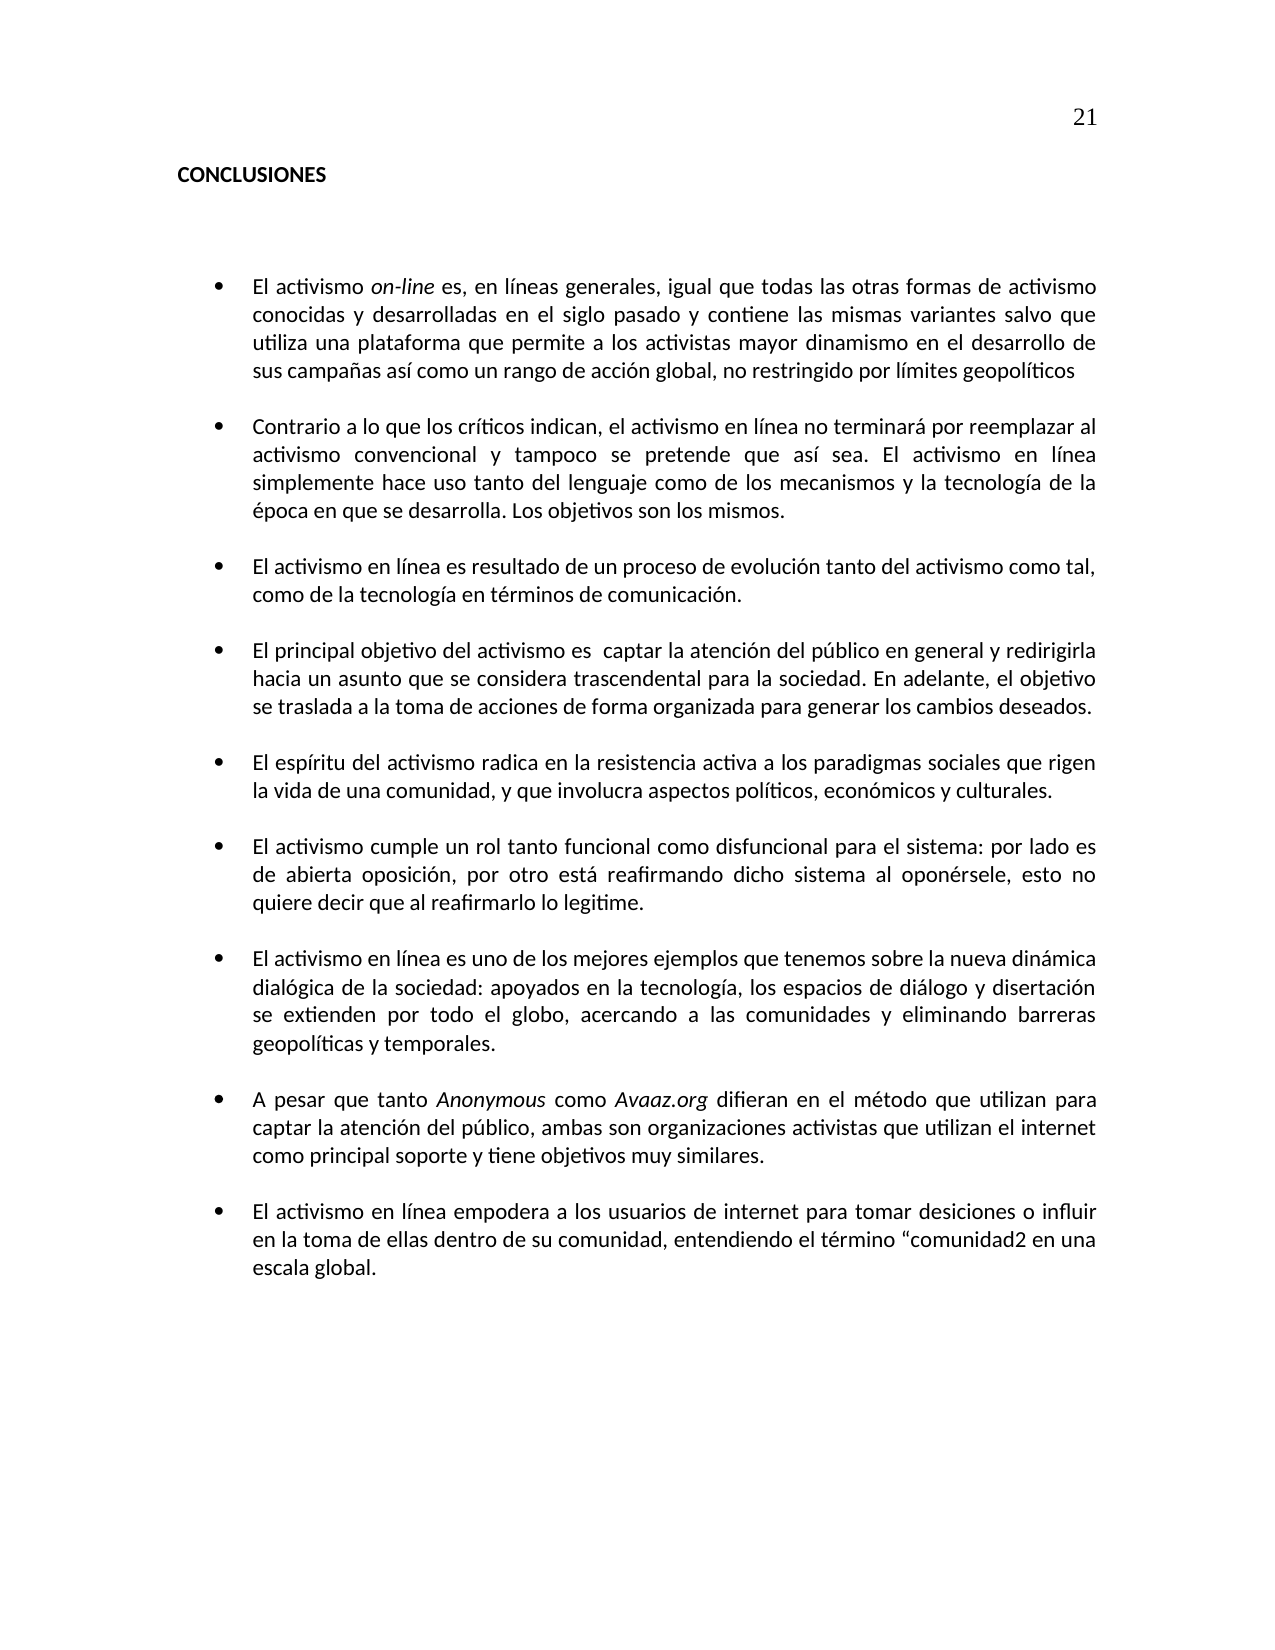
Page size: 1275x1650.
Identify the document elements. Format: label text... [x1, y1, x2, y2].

text CONCLUSIONES [177, 160, 1098, 188]
list Contrario a lo que los críticos indican, el activismo en línea no terminará por reemplazar al activismo convencional y tampoco se pretende que así sea. El activismo en línea simplemente hace uso tanto del lenguaje como de los mecanismos y la tecnología de la época en que se desarrolla. Los objetivos son los mismos. [215, 412, 1098, 524]
list El activismo en línea es uno de los mejores ejemplos que tenemos sobre la nueva dinámica dialógica de la sociedad: apoyados en la tecnología, los espacios de diálogo y disertación se extienden por todo el globo, acercando a las comunidades y eliminando barreras geopolíticas y temporales. [215, 944, 1098, 1057]
list El activismo en línea es resultado de un proceso de evolución tanto del activismo como tal, como de la tecnología en términos de comunicación. [215, 552, 1098, 608]
list El activismo cumple un rol tanto funcional como disfuncional para el sistema: por lado es de abierta oposición, por otro está reafirmando dicho sistema al oponérsele, esto no quiere decir que al reafirmarlo lo legitime. [215, 832, 1098, 917]
list El activismo en línea empodera a los usuarios de internet para tomar desiciones o influir en la toma de ellas dentro de su comunidad, entendiendo el término “comunidad2 en una escala global. [215, 1197, 1098, 1281]
list El principal objetivo del activismo es captar la atención del público en general y redirigirla hacia un asunto que se considera trascendental para la sociedad. En adelante, el objetivo se traslada a la toma de acciones de forma organizada para generar los cambios deseados. [215, 636, 1098, 720]
list A pesar que tanto Anonymous como Avaaz.org difieran en el método que utilizan para captar la atención del público, ambas son organizaciones activistas que utilizan el internet como principal soporte y tiene objetivos muy similares. [215, 1085, 1098, 1169]
list El activismo on-line es, en líneas generales, igual que todas las otras formas de activismo conocidas y desarrolladas en el siglo pasado y contiene las mismas variantes salvo que utiliza una plataforma que permite a los activistas mayor dinamismo en el desarrollo de sus campañas así como un rango de acción global, no restringido por límites geopolíticos [215, 272, 1098, 384]
list El espíritu del activismo radica en la resistencia activa a los paradigmas sociales que rigen la vida de una comunidad, y que involucra aspectos políticos, económicos y culturales. [215, 748, 1098, 804]
